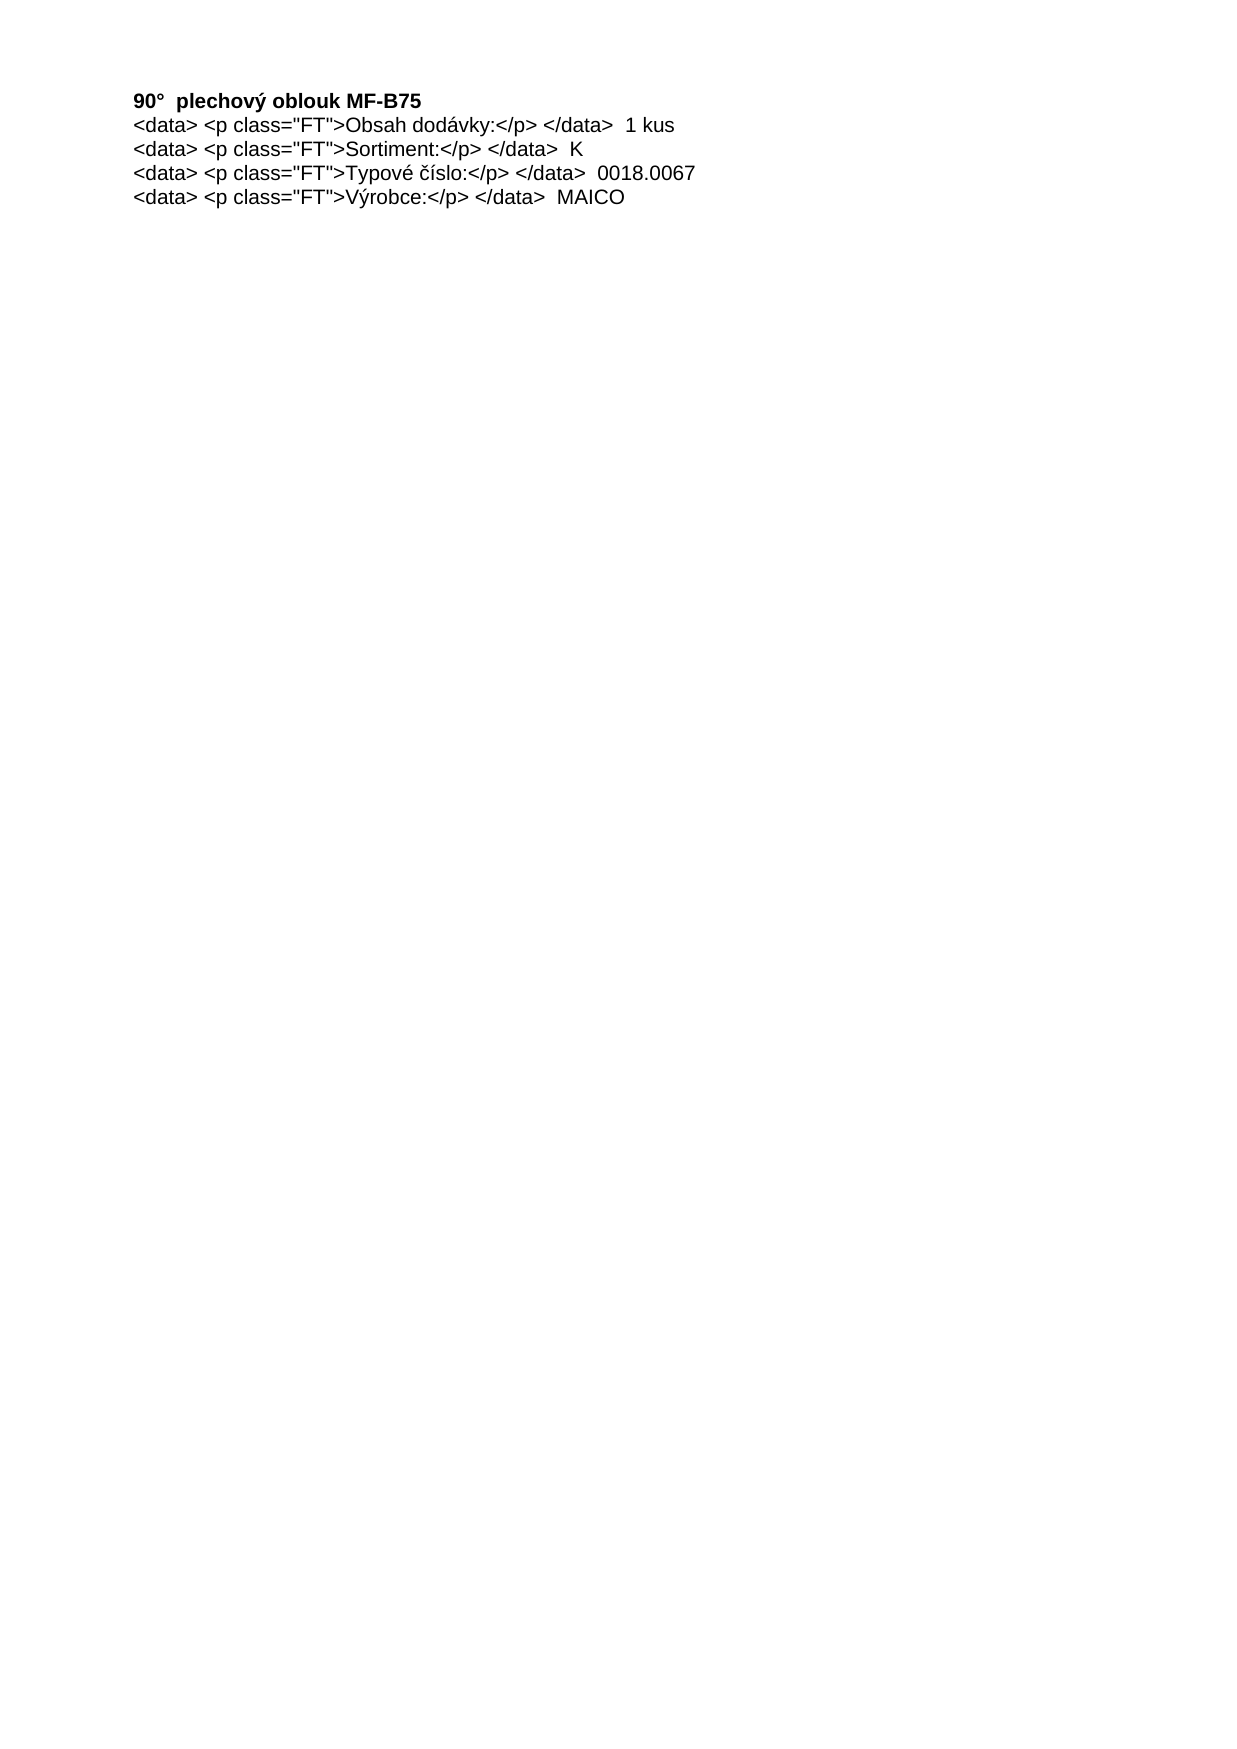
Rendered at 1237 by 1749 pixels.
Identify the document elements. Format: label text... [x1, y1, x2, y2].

text 90° plechový oblouk MF-B75<data> <p class="FT">Obsah dodávky:</p> </data> 1 kus<data> <p class="FT">Sortiment:</p> </data> K <data> <p class="FT">Typové číslo:</p> </data> 0018.0067<data> <p class="FT">Výrobce:</p> </data> MAICO [133, 89, 1148, 208]
